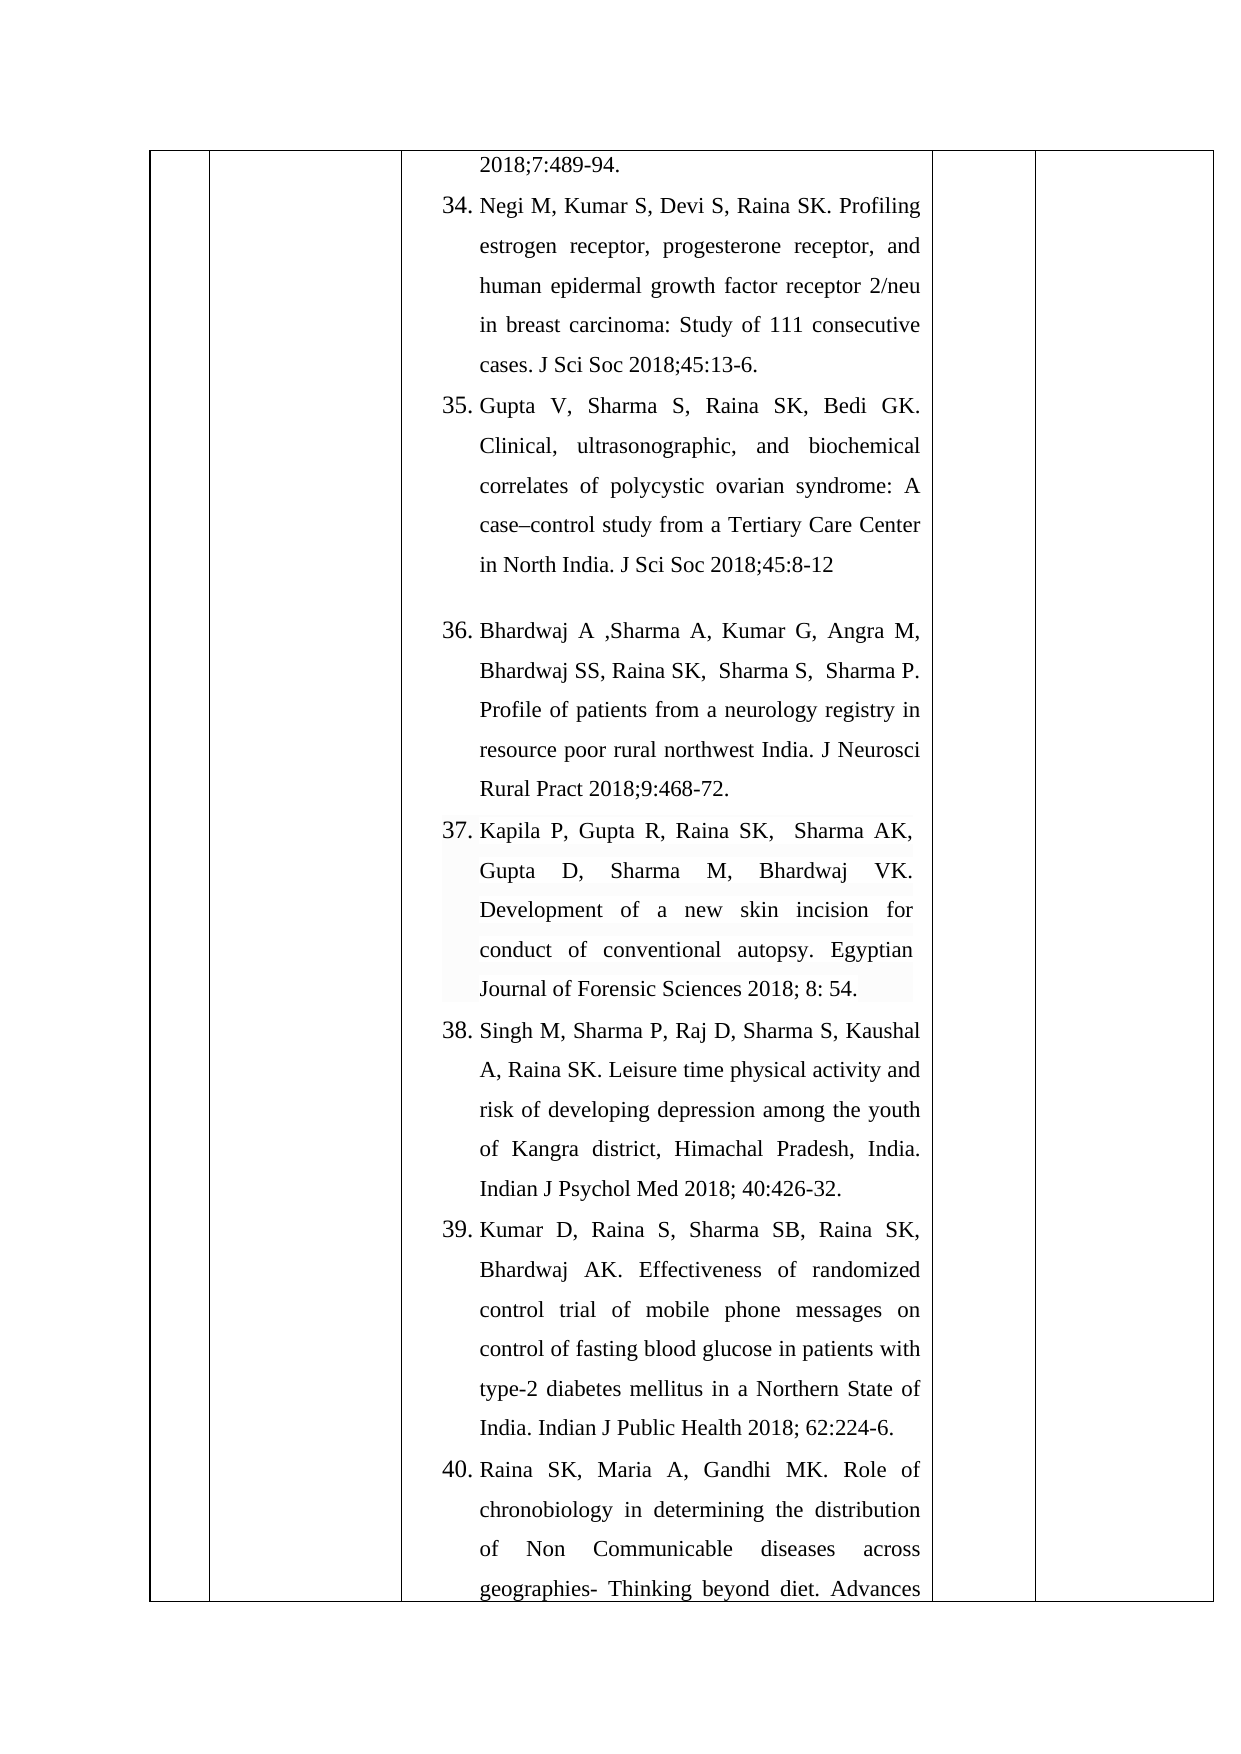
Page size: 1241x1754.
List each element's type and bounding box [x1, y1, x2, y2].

table_cell [1036, 151, 1213, 1601]
table_cell [210, 151, 401, 1601]
table_cell [933, 151, 1035, 1601]
table_cell [402, 151, 932, 1601]
table_cell [151, 151, 209, 1601]
